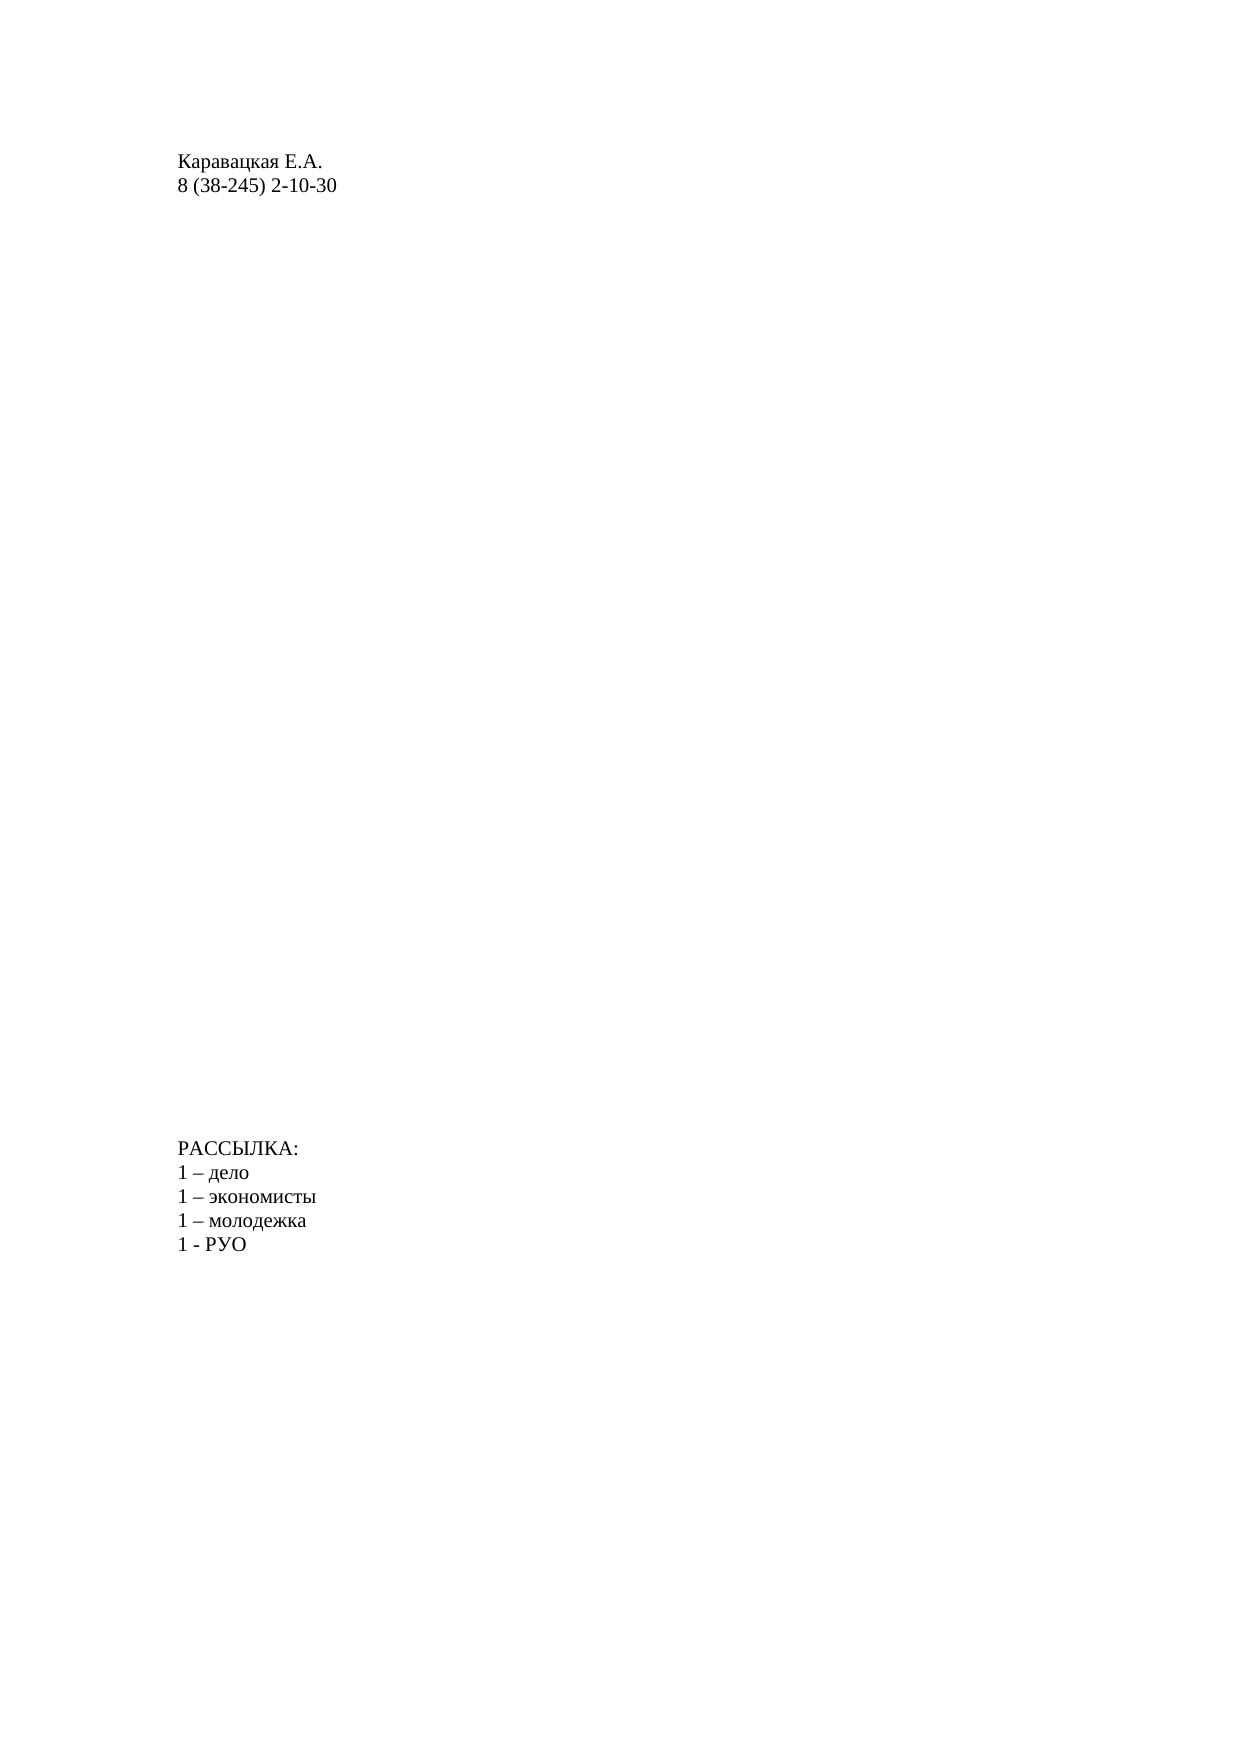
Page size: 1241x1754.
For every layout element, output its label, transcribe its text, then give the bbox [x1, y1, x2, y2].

text РАССЫЛКА: [177, 1136, 1181, 1160]
text 1 - РУО [177, 1232, 1181, 1256]
text Каравацкая Е.А. [177, 149, 1181, 173]
text 8 (38-245) 2-10-30 [177, 173, 1181, 197]
text 1 – экономисты [177, 1184, 1181, 1208]
text 1 – молодежка [177, 1208, 1181, 1232]
text 1 – дело [177, 1160, 1181, 1184]
